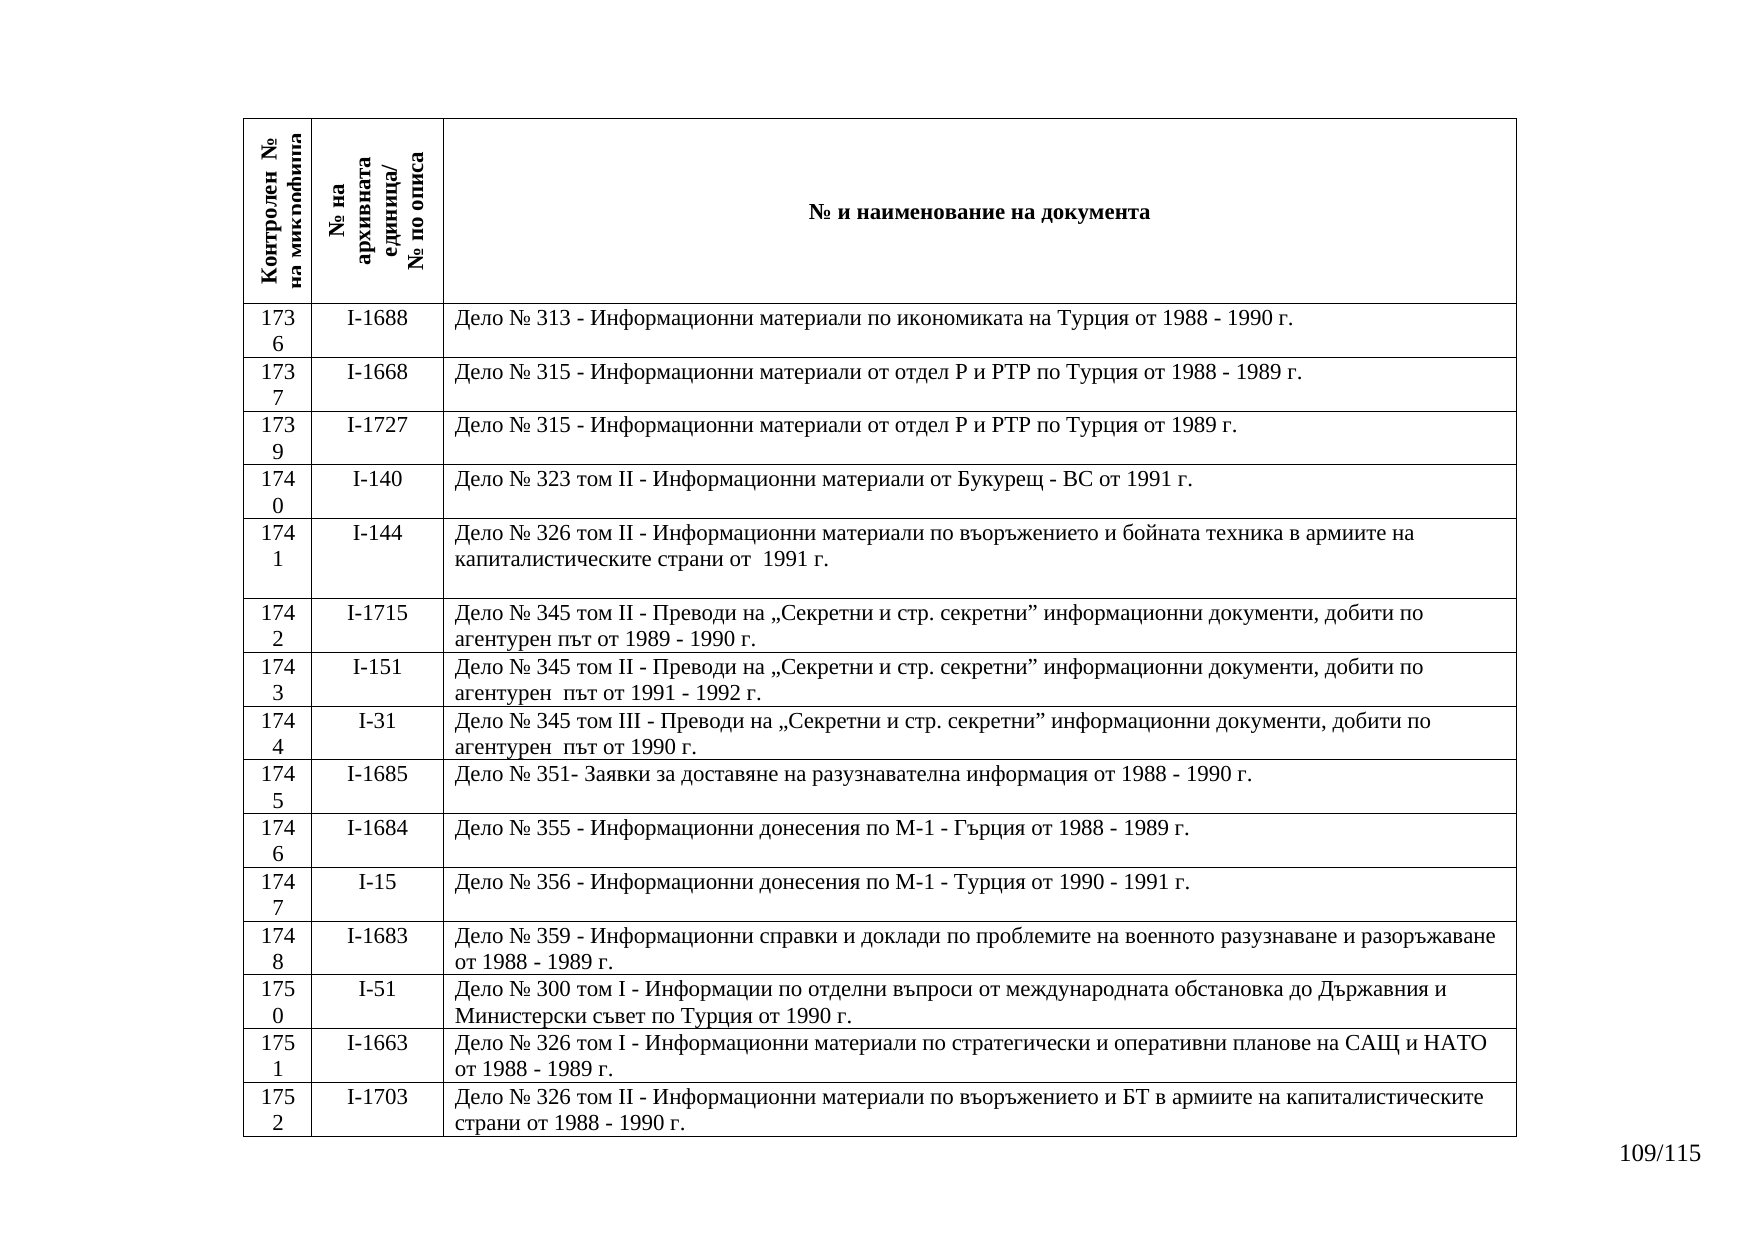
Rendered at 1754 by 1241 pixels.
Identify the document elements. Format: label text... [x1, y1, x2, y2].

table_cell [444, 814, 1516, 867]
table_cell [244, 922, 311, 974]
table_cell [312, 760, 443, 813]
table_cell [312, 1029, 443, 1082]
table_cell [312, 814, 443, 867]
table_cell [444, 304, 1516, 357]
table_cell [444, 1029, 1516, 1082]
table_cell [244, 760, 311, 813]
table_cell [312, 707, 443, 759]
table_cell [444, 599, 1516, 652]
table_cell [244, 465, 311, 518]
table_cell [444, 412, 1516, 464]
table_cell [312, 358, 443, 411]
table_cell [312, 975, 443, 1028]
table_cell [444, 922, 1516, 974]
table_header № на архивната единица/ № по описа [312, 119, 443, 303]
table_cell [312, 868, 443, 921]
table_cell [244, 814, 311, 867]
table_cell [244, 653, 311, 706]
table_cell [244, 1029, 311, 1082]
table_header Контролен № на микрофиша [244, 119, 311, 303]
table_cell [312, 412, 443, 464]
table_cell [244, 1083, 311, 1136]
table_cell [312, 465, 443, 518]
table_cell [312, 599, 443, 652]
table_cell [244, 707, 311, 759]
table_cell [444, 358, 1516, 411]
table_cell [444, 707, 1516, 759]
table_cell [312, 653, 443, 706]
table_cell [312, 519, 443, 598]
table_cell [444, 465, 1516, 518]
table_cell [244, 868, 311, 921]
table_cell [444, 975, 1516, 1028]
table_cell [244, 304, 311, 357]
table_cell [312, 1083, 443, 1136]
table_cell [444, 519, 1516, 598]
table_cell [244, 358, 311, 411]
table_header № и наименование на документа [444, 119, 1516, 303]
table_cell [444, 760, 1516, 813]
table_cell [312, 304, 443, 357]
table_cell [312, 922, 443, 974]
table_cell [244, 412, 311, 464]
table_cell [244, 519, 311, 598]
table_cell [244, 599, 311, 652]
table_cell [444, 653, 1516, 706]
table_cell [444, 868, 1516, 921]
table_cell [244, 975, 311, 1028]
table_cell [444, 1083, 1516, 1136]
